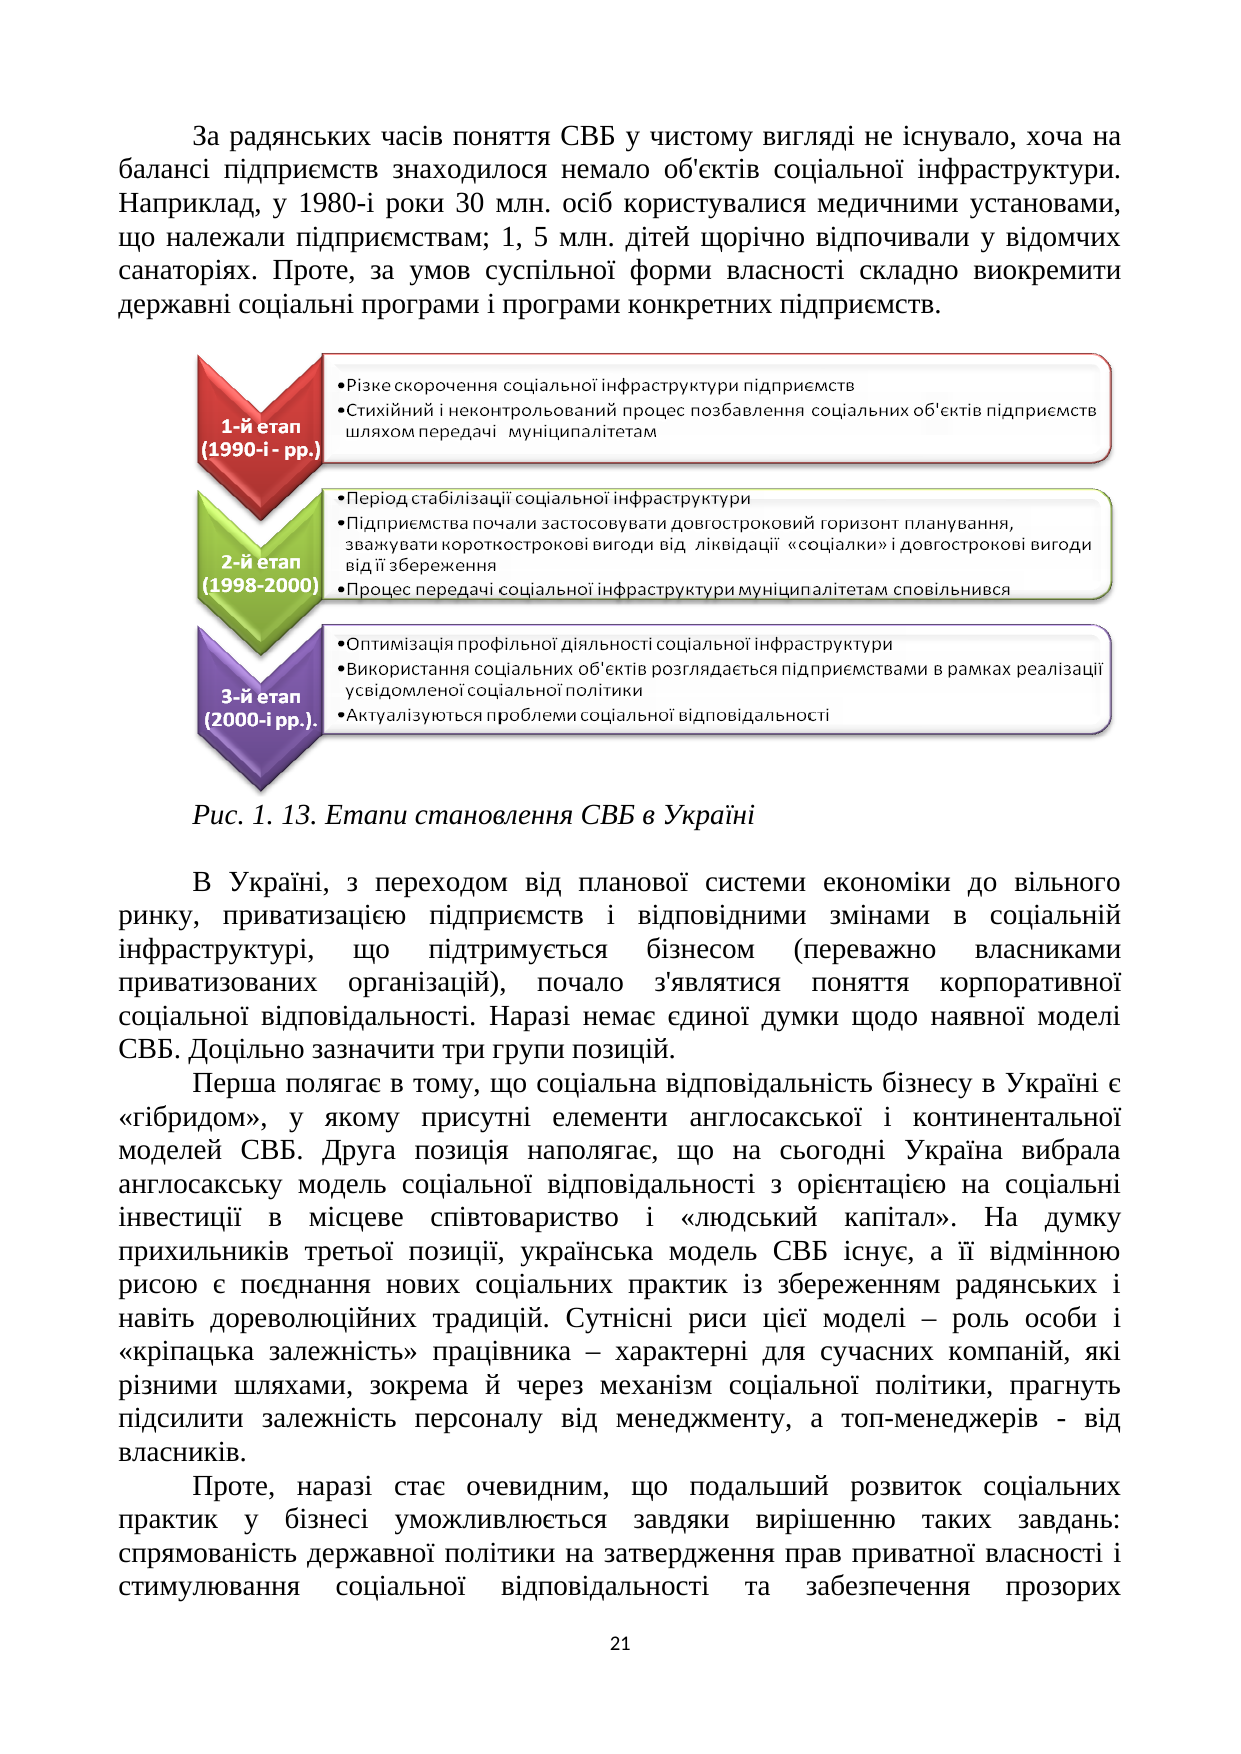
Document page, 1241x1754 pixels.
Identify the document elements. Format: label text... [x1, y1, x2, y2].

text За радянських часів поняття СВБ у чистому вигляді не існувало, хоча на балансі підприємств знаходилося немало об'єктів соціальної інфраструктури. Наприклад, у 1980-і роки 30 млн. осіб користувалися медичними установами, що належали підприємствам; 1, 5 млн. дітей щорічно відпочивали у відомчих санаторіях. Проте, за умов суспільної форми власності складно виокремити державні соціальні програми і програми конкретних підприємств. [118, 118, 1122, 319]
text Рис. 1. 13. Етапи становлення СВБ в Україні [118, 797, 1122, 830]
picture [191, 352, 1120, 797]
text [118, 1468, 1122, 1602]
text Перша полягає в тому, що соціальна відповідальність бізнесу в Україні є «гібридом», у якому присутні елементи англосакської і континентальної моделей СВБ. Друга позиція наполягає, що на сьогодні Україна вибрала англосакську модель соціальної відповідальності з орієнтацією на соціальні інвестиції в місцеве співтовариство і «людський капітал». На думку прихильників третьої позиції, українська модель СВБ існує, а її відмінною рисою є поєднання нових соціальних практик із збереженням радянських і навіть дореволюційних традицій. Сутнісні риси цієї моделі – роль особи і «кріпацька залежність» працівника – характерні для сучасних компаній, які різними шляхами, зокрема й через механізм соціальної політики, прагнуть підсилити залежність персоналу від менеджменту, а топ-менеджерів - від власників. [118, 1065, 1122, 1468]
text В Україні, з переходом від планової системи економіки до вільного ринку, приватизацією підприємств і відповідними змінами в соціальній інфраструктурі, що підтримується бізнесом (переважно власниками приватизованих організацій), почало з'являтися поняття корпоративної соціальної відповідальності. Наразі немає єдиної думки щодо наявної моделі СВБ. Доцільно зазначити три групи позицій. [118, 864, 1122, 1065]
